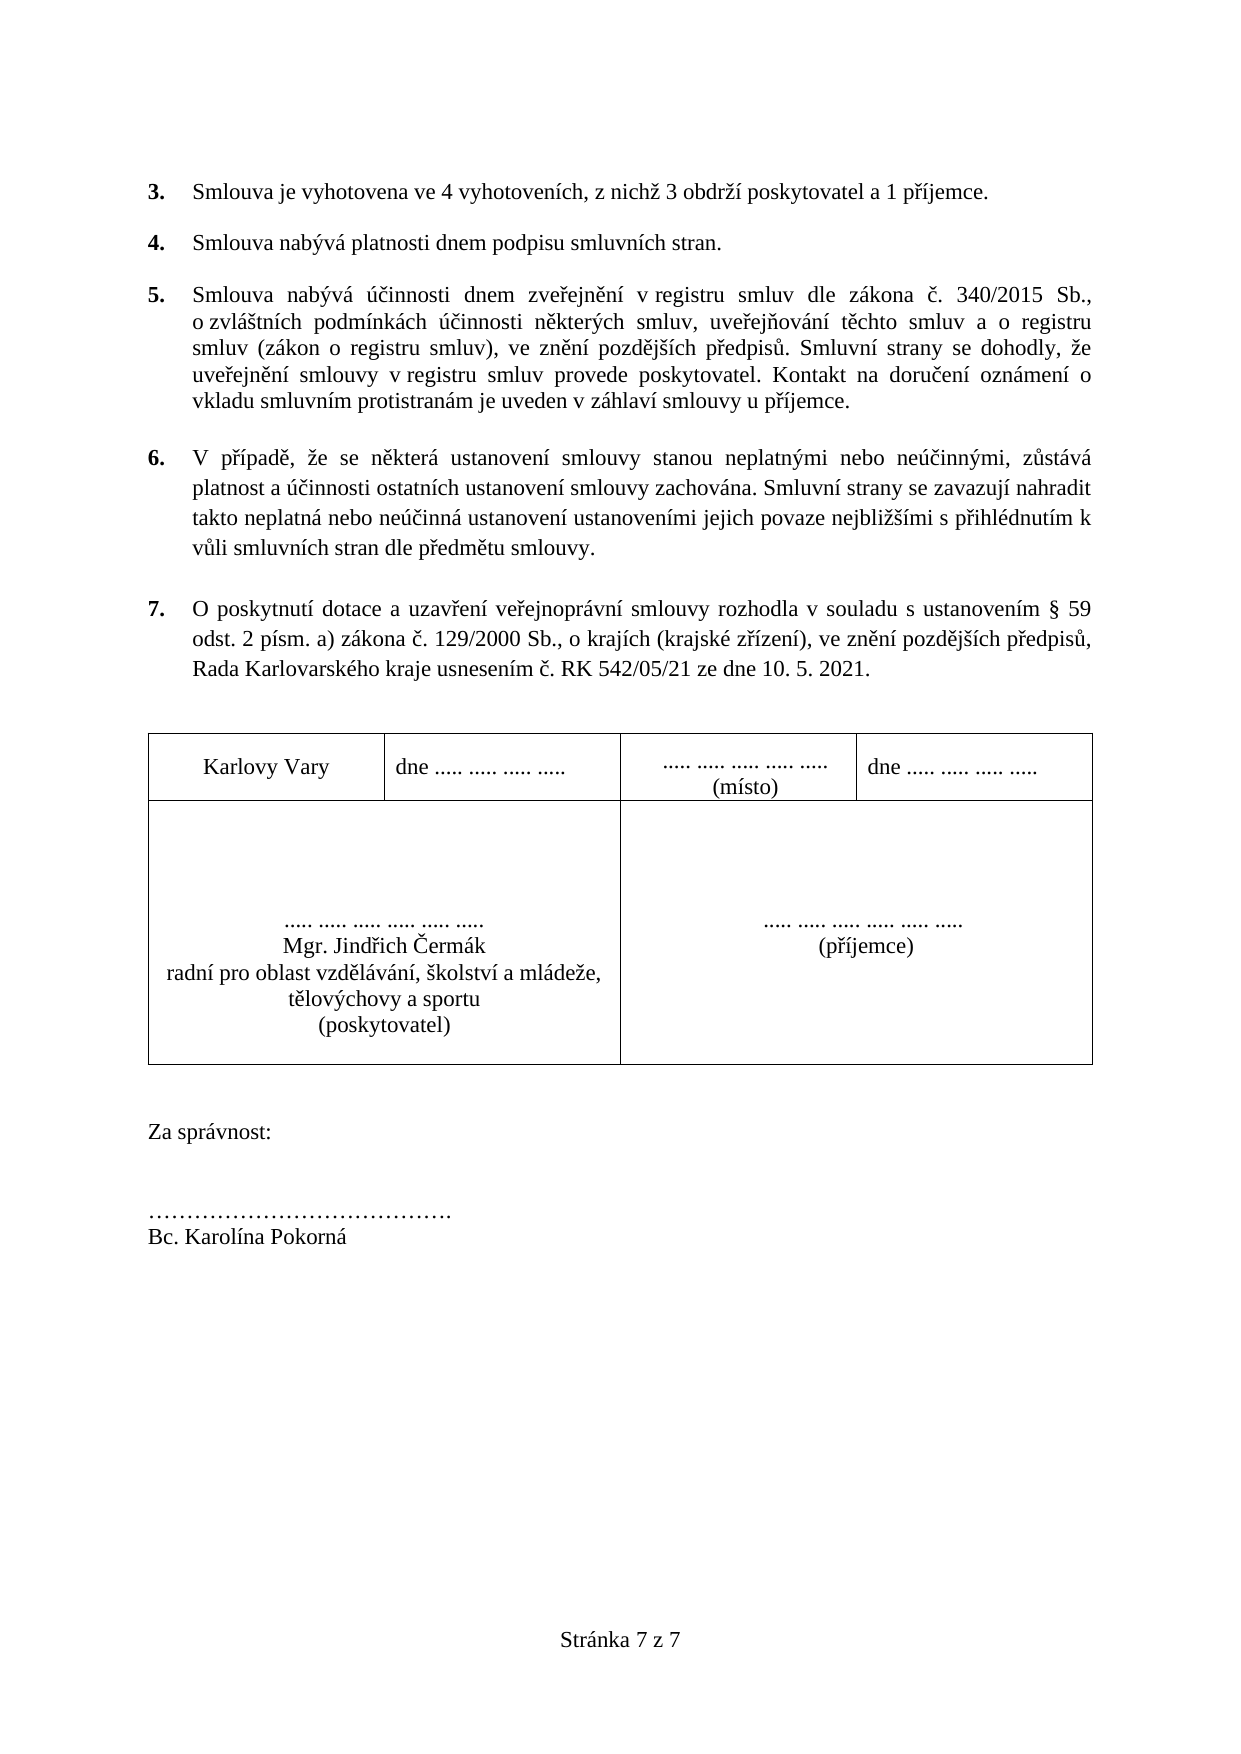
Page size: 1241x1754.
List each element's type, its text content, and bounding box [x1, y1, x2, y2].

text Bc. Karolína Pokorná [148, 1223, 1093, 1249]
table_cell ..... ..... ..... ..... ..... ..... Mgr. Jindřich Čermák radní pro oblast vzdělávání, školství a mládeže, tělovýchovy a sportu (poskytovatel) [149, 801, 620, 1064]
text Za správnost: [148, 1118, 1093, 1144]
list Smlouva je vyhotovena ve 4 vyhotoveních, z nichž 3 obdrží poskytovatel a 1 příjemce. [148, 178, 1093, 204]
table_header Karlovy Vary [149, 734, 384, 799]
table_cell ..... ..... ..... ..... ..... ..... (příjemce) [621, 801, 1092, 1064]
list V případě, že se některá ustanovení smlouvy stanou neplatnými nebo neúčinnými, zůstává platnost a účinnosti ostatních ustanovení smlouvy zachována. Smluvní strany se zavazují nahradit takto neplatná nebo neúčinná ustanovení ustanoveními jejich povaze nejbližšími s přihlédnutím k vůli smluvních stran dle předmětu smlouvy. [148, 443, 1093, 561]
text …………………………………. [148, 1197, 1093, 1223]
table_header dne ..... ..... ..... ..... [385, 734, 620, 799]
table_header ..... ..... ..... ..... ..... (místo) [621, 734, 856, 799]
list Smlouva nabývá účinnosti dnem zveřejnění v registru smluv dle zákona č. 340/2015 Sb., o zvláštních podmínkách účinnosti některých smluv, uveřejňování těchto smluv a o registru smluv (zákon o registru smluv), ve znění pozdějších předpisů. Smluvní strany se dohodly, že uveřejnění smlouvy v registru smluv provede poskytovatel. Kontakt na doručení oznámení o vkladu smluvním protistranám je uveden v záhlaví smlouvy u příjemce. [148, 282, 1093, 413]
list Smlouva nabývá platnosti dnem podpisu smluvních stran. [148, 229, 1093, 255]
table_header dne ..... ..... ..... ..... [857, 734, 1092, 799]
list O poskytnutí dotace a uzavření veřejnoprávní smlouvy rozhodla v souladu s ustanovením § 59 odst. 2 písm. a) zákona č. 129/2000 Sb., o krajích (krajské zřízení), ve znění pozdějších předpisů, Rada Karlovarského kraje usnesením č. RK 542/05/21 ze dne 10. 5. 2021. [148, 594, 1093, 681]
